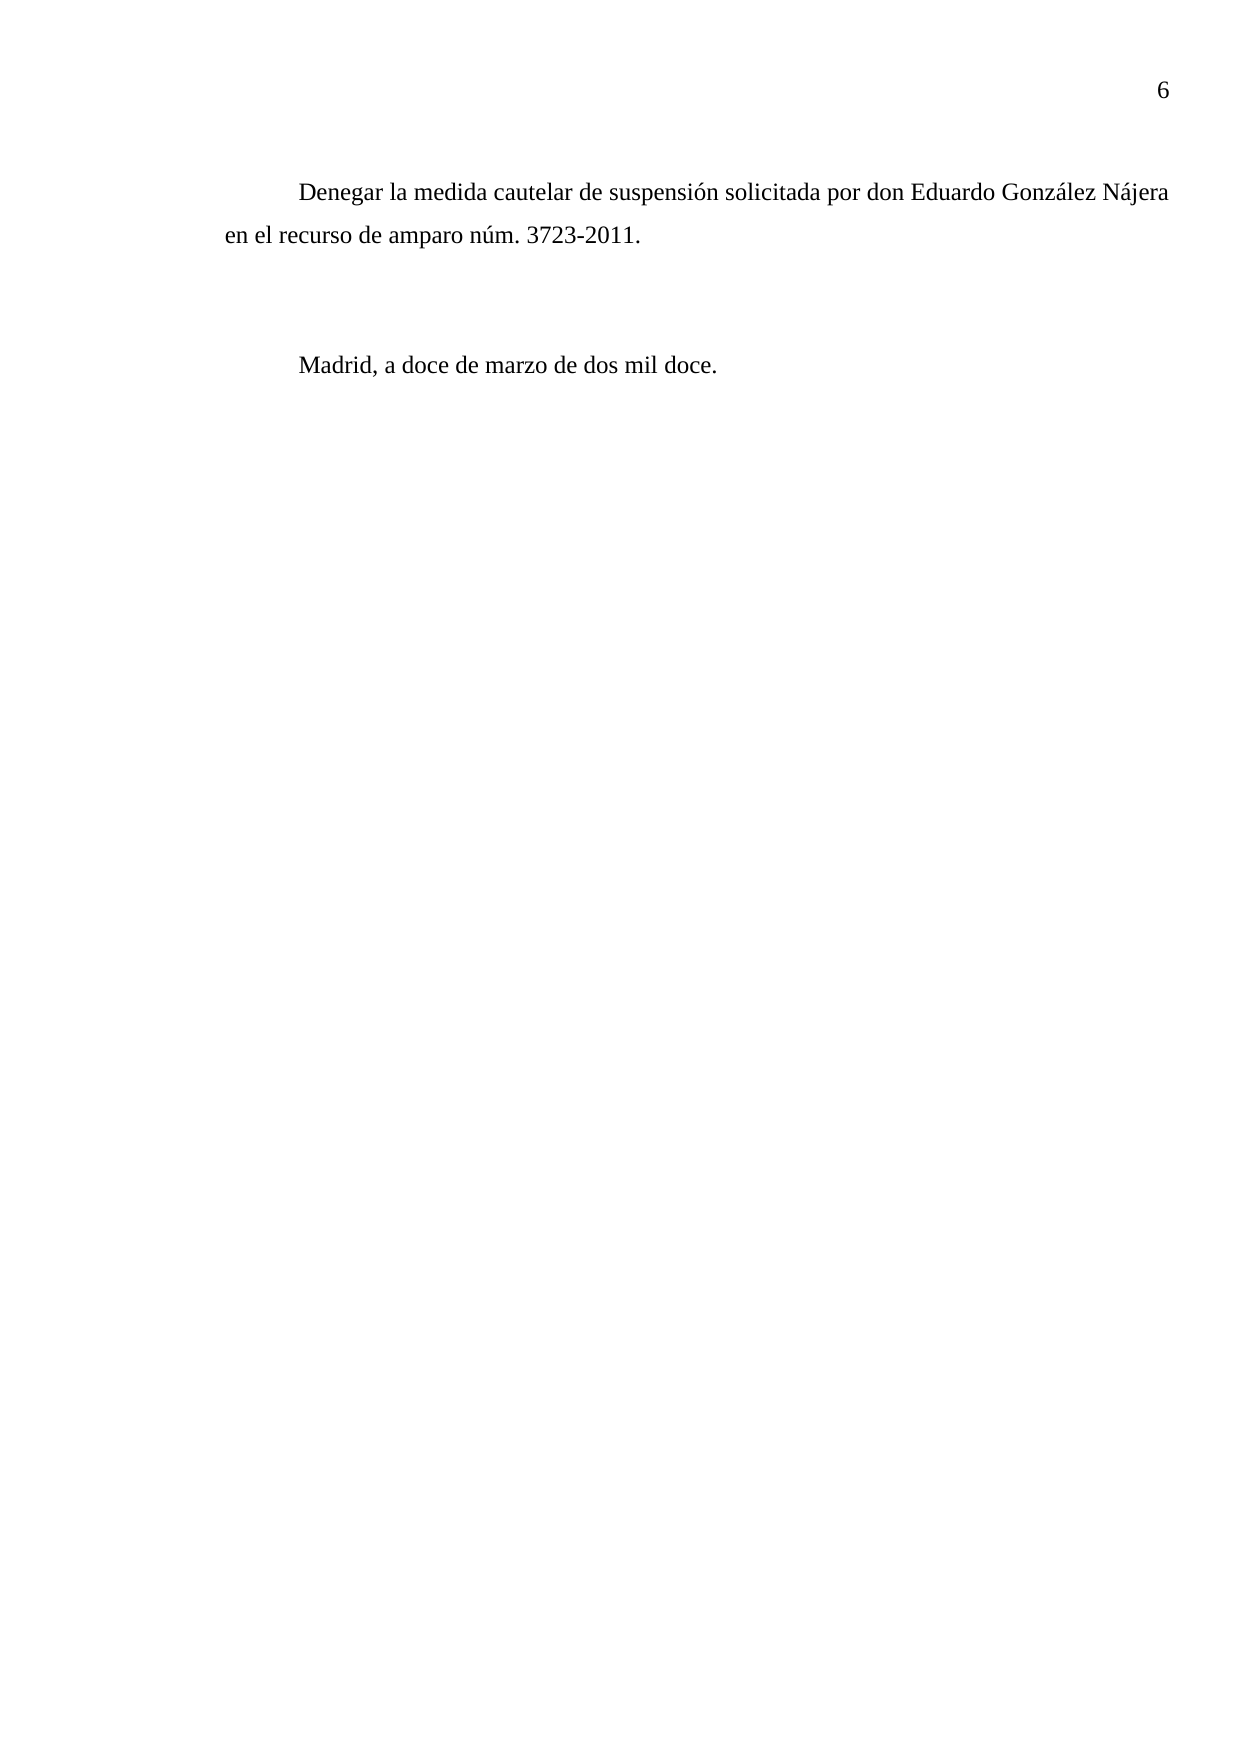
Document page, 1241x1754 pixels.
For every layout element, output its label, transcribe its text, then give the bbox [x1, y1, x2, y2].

text Denegar la medida cautelar de suspensión solicitada por don Eduardo González Nájera en el recurso de amparo núm. 3723-2011. [224, 177, 1169, 249]
text Madrid, a doce de marzo de dos mil doce. [224, 350, 1169, 378]
